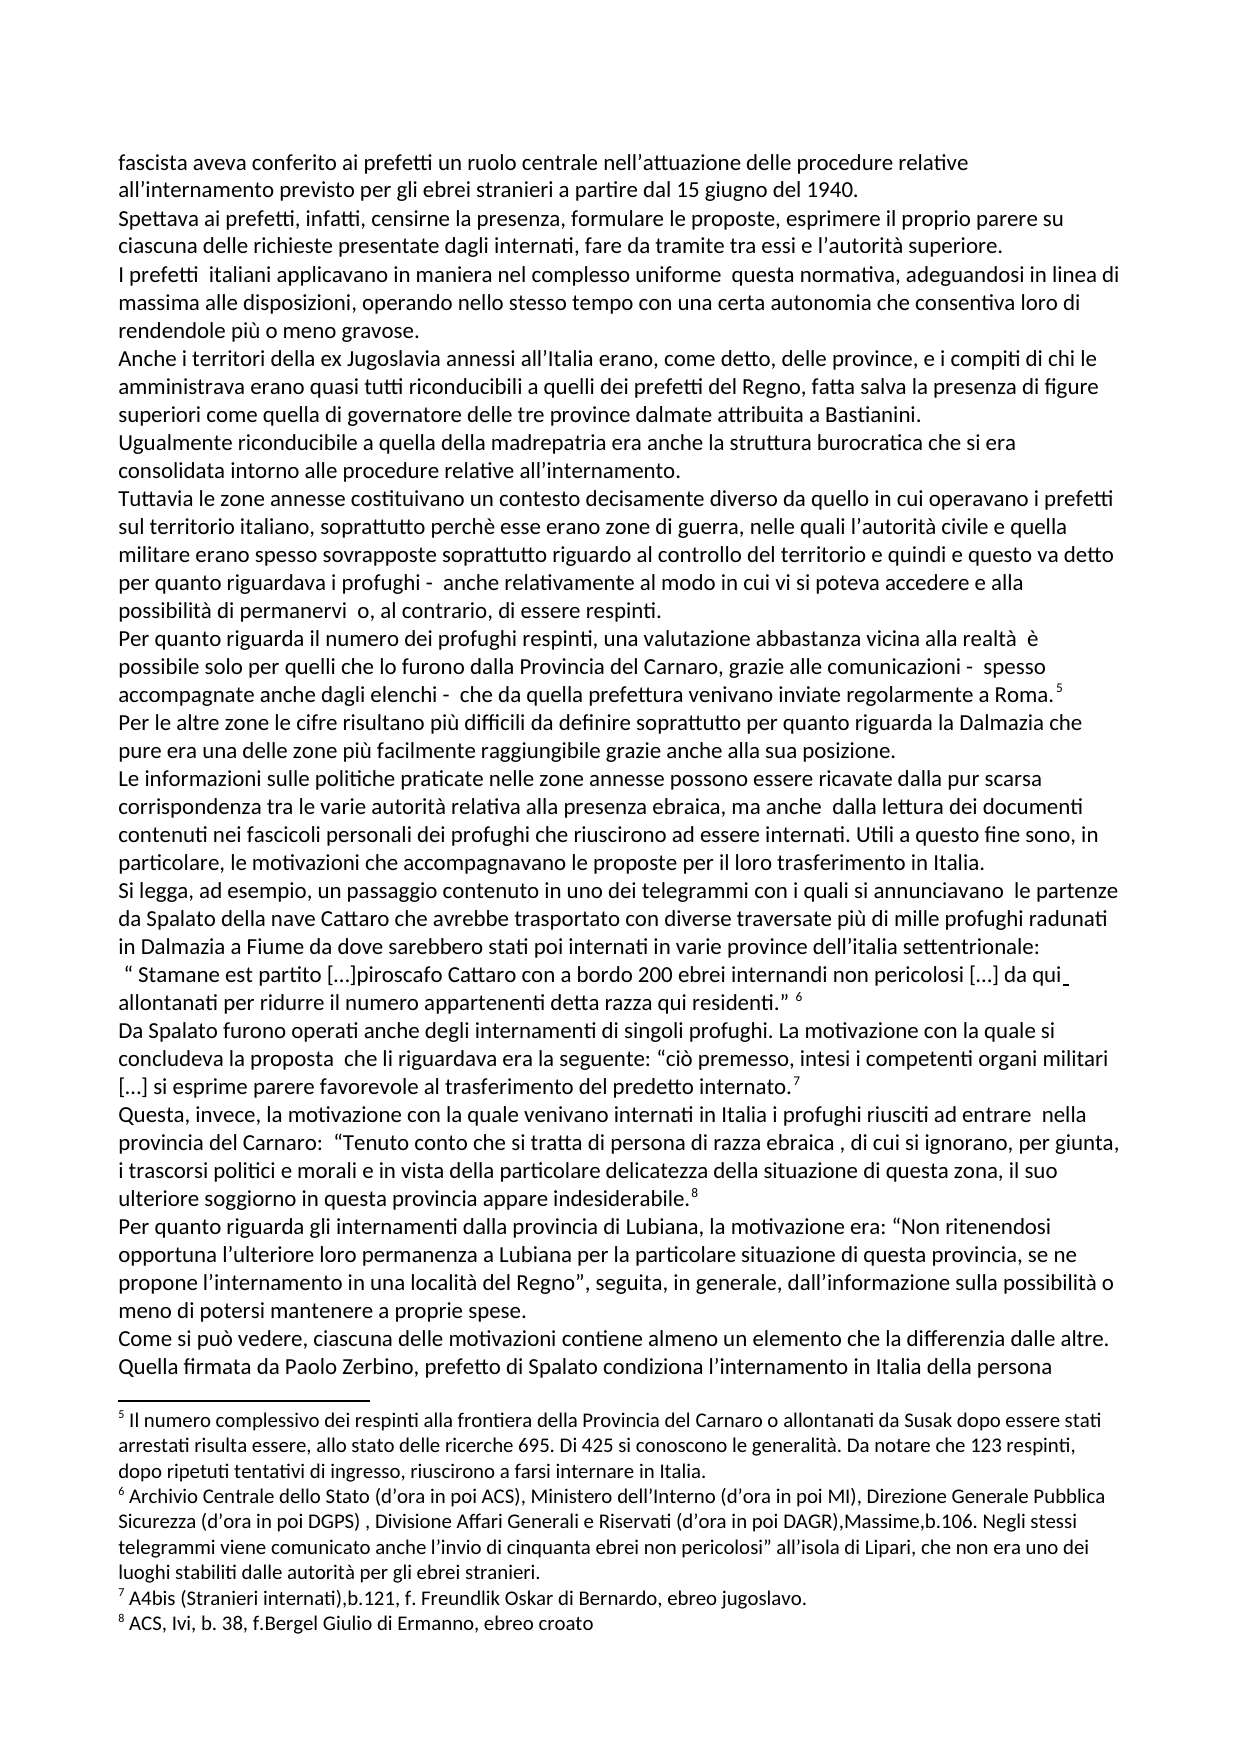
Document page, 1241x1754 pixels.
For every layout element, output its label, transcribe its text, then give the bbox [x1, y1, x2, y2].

text I prefetti italiani applicavano in maniera nel complesso uniforme questa normativa, adeguandosi in linea di massima alle disposizioni, operando nello stesso tempo con una certa autonomia che consentiva loro di rendendole più o meno gravose. Anche i territori della ex Jugoslavia annessi all’Italia erano, come detto, delle province, e i compiti di chi le amministrava erano quasi tutti riconducibili a quelli dei prefetti del Regno, fatta salva la presenza di figure superiori come quella di governatore delle tre province dalmate attribuita a Bastianini. Ugualmente riconducibile a quella della madrepatria era anche la struttura burocratica che si era consolidata intorno alle procedure relative all’internamento. Tuttavia le zone annesse costituivano un contesto decisamente diverso da quello in cui operavano i prefetti sul territorio italiano, soprattutto perchè esse erano zone di guerra, nelle quali l’autorità civile e quella militare erano spesso sovrapposte soprattutto riguardo al controllo del territorio e quindi e questo va detto per quanto riguardava i profughi - anche relativamente al modo in cui vi si poteva accedere e alla possibilità di permanervi o, al contrario, di essere respinti. [118, 260, 1122, 624]
text “ Stamane est partito […]piroscafo Cattaro con a bordo 200 ebrei internandi non pericolosi […] da qui allontanati per ridurre il numero appartenenti detta razza qui residenti.” Da Spalato furono operati anche degli internamenti di singoli profughi. La motivazione con la quale si concludeva la proposta che li riguardava era la seguente: “ciò premesso, intesi i competenti organi militari […] si esprime parere favorevole al trasferimento del predetto internato. Questa, invece, la motivazione con la quale venivano internati in Italia i profughi riusciti ad entrare nella provincia del Carnaro: “Tenuto conto che si tratta di persona di razza ebraica , di cui si ignorano, per giunta, i trascorsi politici e morali e in vista della particolare delicatezza della situazione di questa zona, il suo ulteriore soggiorno in questa provincia appare indesiderabile. Per quanto riguarda gli internamenti dalla provincia di Lubiana, la motivazione era: “Non ritenendosi opportuna l’ulteriore loro permanenza a Lubiana per la particolare situazione di questa provincia, se ne propone l’internamento in una località del Regno”, seguita, in generale, dall’informazione sulla possibilità o meno di potersi mantenere a proprie spese. [118, 960, 1122, 1324]
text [118, 1324, 1122, 1381]
text Per quanto riguarda il numero dei profughi respinti, una valutazione abbastanza vicina alla realtà è possibile solo per quelli che lo furono dalla Provincia del Carnaro, grazie alle comunicazioni - spesso accompagnate anche dagli elenchi - che da quella prefettura venivano inviate regolarmente a Roma. Per le altre zone le cifre risultano più difficili da definire soprattutto per quanto riguarda la Dalmazia che pure era una delle zone più facilmente raggiungibile grazie anche alla sua posizione. Le informazioni sulle politiche praticate nelle zone annesse possono essere ricavate dalla pur scarsa corrispondenza tra le varie autorità relativa alla presenza ebraica, ma anche dalla lettura dei documenti contenuti nei fascicoli personali dei profughi che riuscirono ad essere internati. Utili a questo fine sono, in particolare, le motivazioni che accompagnavano le proposte per il loro trasferimento in Italia. [118, 624, 1122, 876]
text Si legga, ad esempio, un passaggio contenuto in uno dei telegrammi con i quali si annunciavano le partenze da Spalato della nave Cattaro che avrebbe trasportato con diverse traversate più di mille profughi radunati in Dalmazia a Fiume da dove sarebbero stati poi internati in varie province dell’italia settentrionale: [118, 876, 1122, 960]
text Spettava ai prefetti, infatti, censirne la presenza, formulare le proposte, esprimere il proprio parere su ciascuna delle richieste presentate dagli internati, fare da tramite tra essi e l’autorità superiore. [118, 204, 1122, 260]
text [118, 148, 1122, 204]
